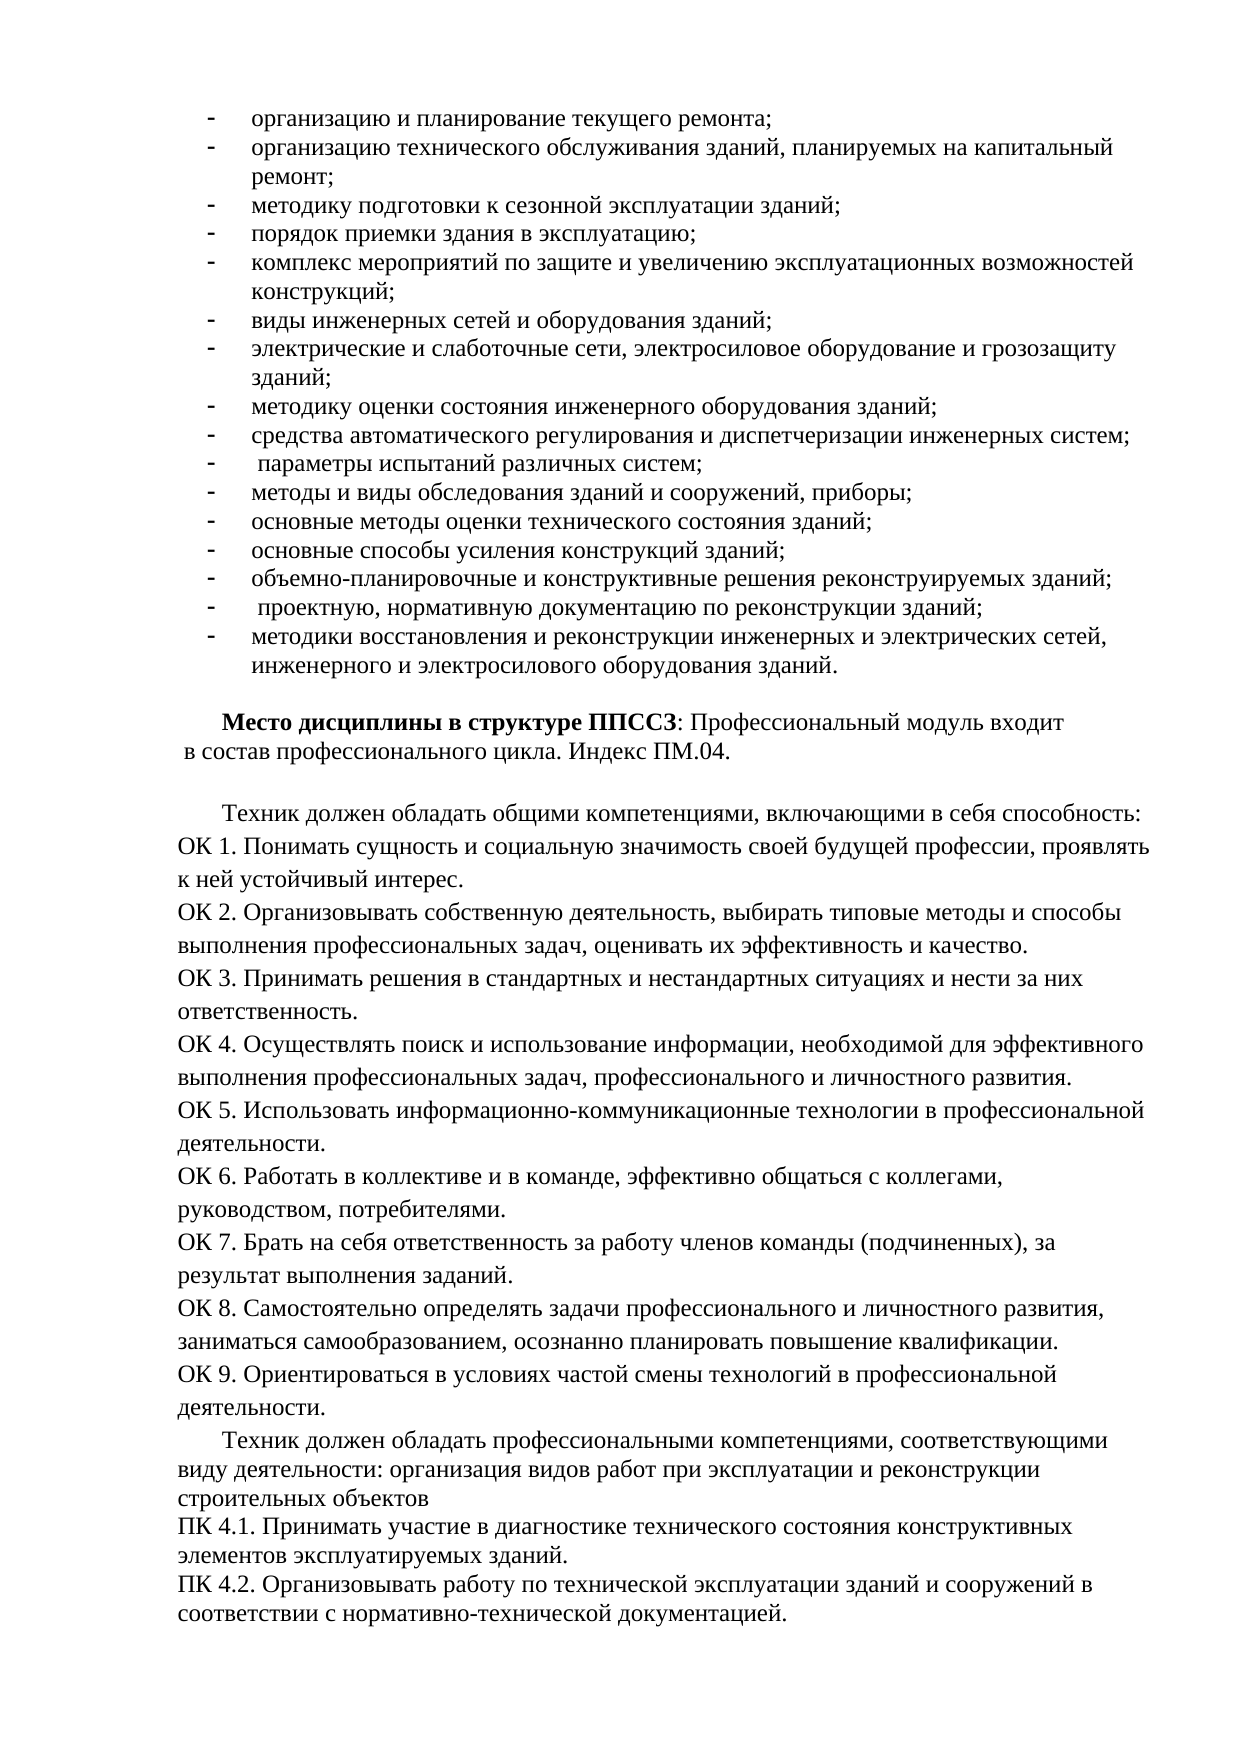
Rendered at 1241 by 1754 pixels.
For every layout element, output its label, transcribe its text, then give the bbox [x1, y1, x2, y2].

list параметры испытаний различных систем; [207, 448, 1152, 477]
text Техник должен обладать профессиональными компетенциями, соответствующими виду деятельности: организация видов работ при эксплуатации и реконструкции строительных объектов [177, 1425, 1152, 1511]
text ПК 4.2. Организовывать работу по технической эксплуатации зданий и сооружений в соответствии с нормативно-технической документацией. [177, 1569, 1152, 1626]
list методы и виды обследования зданий и сооружений, приборы; [207, 477, 1152, 506]
text ОК 7. Брать на себя ответственность за работу членов команды (подчиненных), за результат выполнения заданий. [177, 1227, 1152, 1289]
list методику оценки состояния инженерного оборудования зданий; [207, 391, 1152, 420]
list организацию и планирование текущего ремонта; [207, 103, 1152, 132]
text ОК 6. Работать в коллективе и в команде, эффективно общаться с коллегами, руководством, потребителями. [177, 1161, 1152, 1223]
text ОК 1. Понимать сущность и социальную значимость своей будущей профессии, проявлять к ней устойчивый интерес. [177, 831, 1152, 892]
list виды инженерных сетей и оборудования зданий; [207, 305, 1152, 333]
list основные методы оценки технического состояния зданий; [207, 506, 1152, 535]
text в состав профессионального цикла. Индекс ПМ.04. [177, 736, 1152, 765]
text Техник должен обладать общими компетенциями, включающими в себя способность: [177, 798, 1152, 826]
list основные способы усиления конструкций зданий; [207, 535, 1152, 563]
list Место дисциплины в структуре ППССЗ: Профессиональный модуль входит [222, 707, 1152, 736]
text ОК 8. Самостоятельно определять задачи профессионального и личностного развития, заниматься самообразованием, осознанно планировать повышение квалификации. [177, 1293, 1152, 1355]
text ПК 4.1. Принимать участие в диагностике технического состояния конструктивных элементов эксплуатируемых зданий. [177, 1511, 1152, 1569]
text ОК 4. Осуществлять поиск и использование информации, необходимой для эффективного выполнения профессиональных задач, профессионального и личностного развития. [177, 1029, 1152, 1091]
list объемно-планировочные и конструктивные решения реконструируемых зданий; [207, 563, 1152, 592]
list методику подготовки к сезонной эксплуатации зданий; [207, 190, 1152, 218]
list порядок приемки здания в эксплуатацию; [207, 218, 1152, 247]
list организацию технического обслуживания зданий, планируемых на капитальный ремонт; [207, 132, 1152, 190]
text ОК 5. Использовать информационно-коммуникационные технологии в профессиональной деятельности. [177, 1095, 1152, 1157]
text ОК 9. Ориентироваться в условиях частой смены технологий в профессиональной деятельности. [177, 1359, 1152, 1421]
list проектную, нормативную документацию по реконструкции зданий; [207, 592, 1152, 621]
list электрические и слаботочные сети, электросиловое оборудование и грозозащиту зданий; [207, 333, 1152, 391]
text ОК 2. Организовывать собственную деятельность, выбирать типовые методы и способы выполнения профессиональных задач, оценивать их эффективность и качество. [177, 897, 1152, 958]
list средства автоматического регулирования и диспетчеризации инженерных систем; [207, 420, 1152, 448]
text ОК 3. Принимать решения в стандартных и нестандартных ситуациях и нести за них ответственность. [177, 963, 1152, 1024]
list комплекс мероприятий по защите и увеличению эксплуатационных возможностей конструкций; [207, 247, 1152, 305]
list методики восстановления и реконструкции инженерных и электрических сетей, инженерного и электросилового оборудования зданий. [207, 621, 1152, 678]
